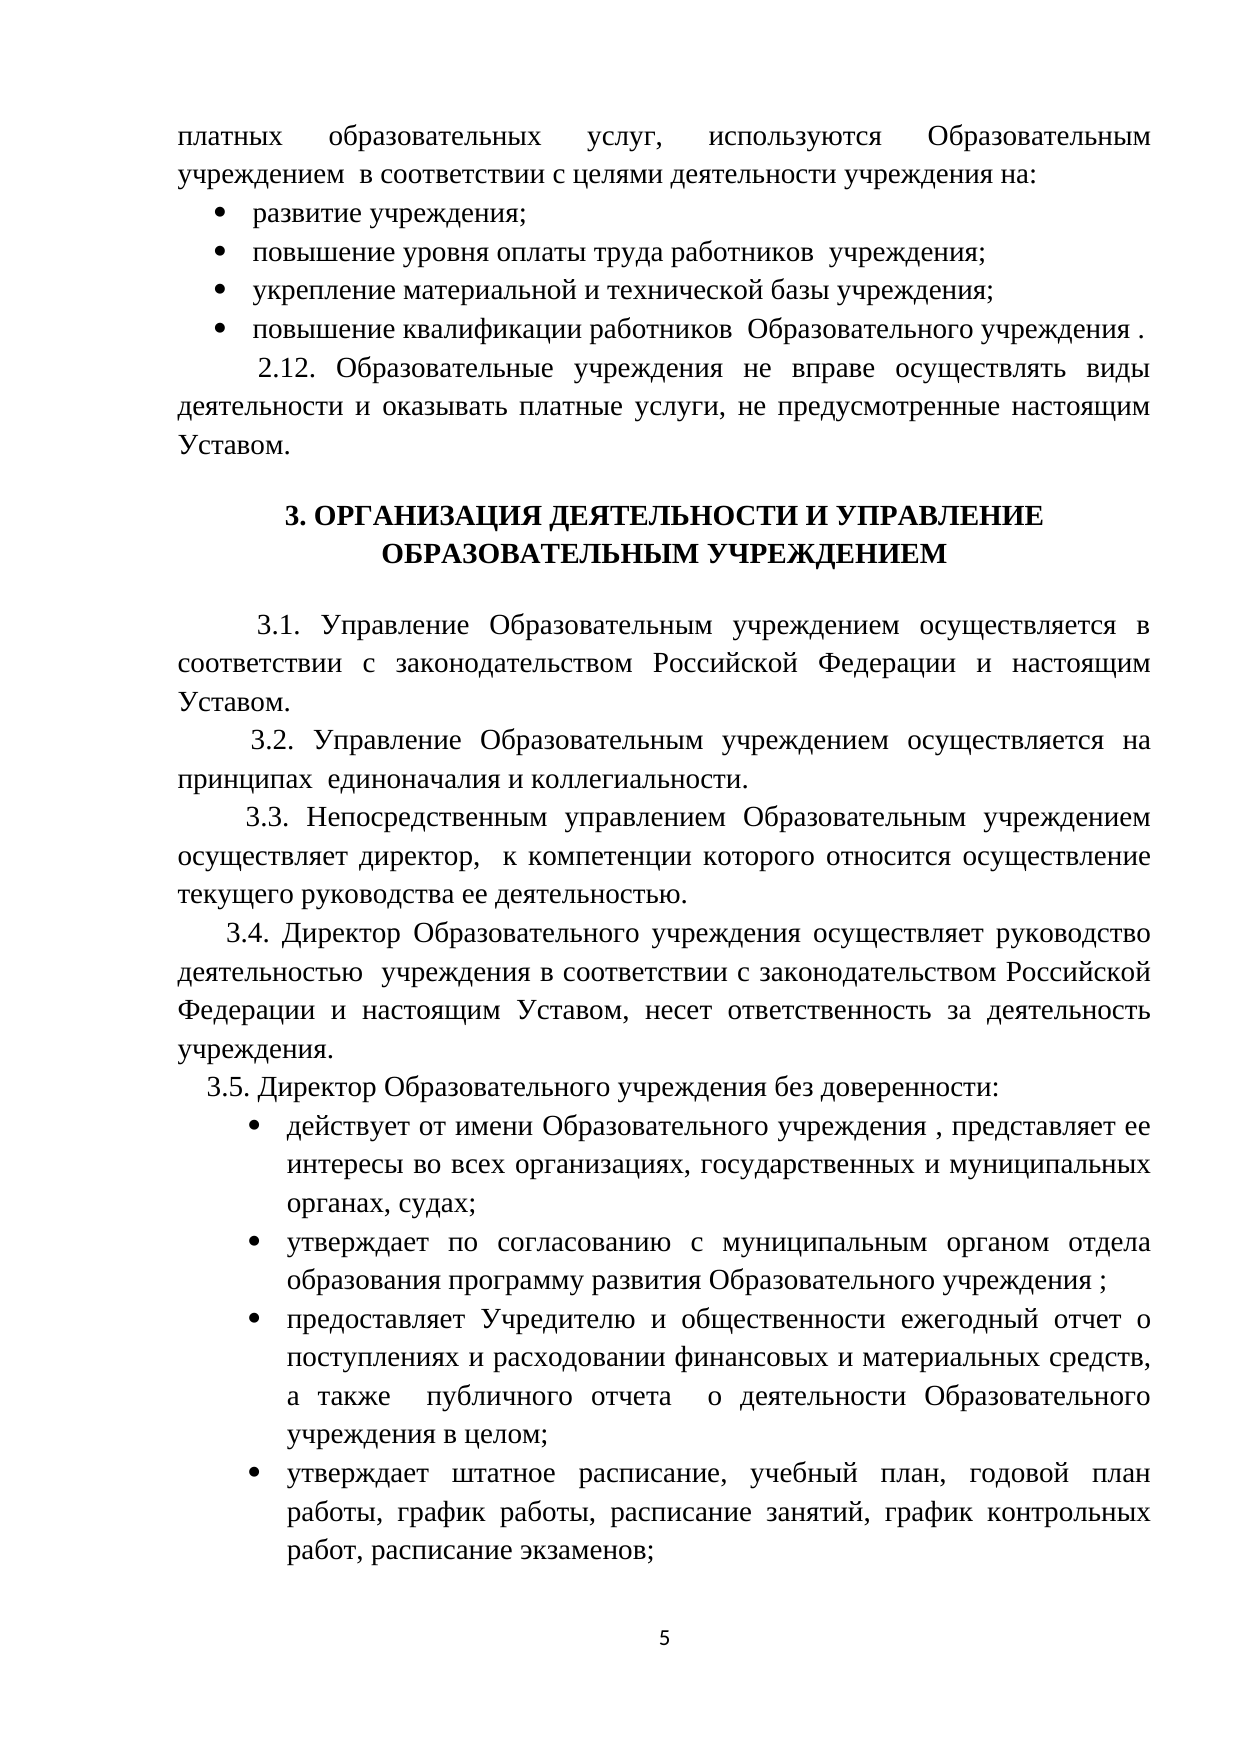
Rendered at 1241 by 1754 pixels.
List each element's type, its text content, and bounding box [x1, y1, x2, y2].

list утверждает штатное расписание, учебный план, годовой план работы, график работы, расписание занятий, график контрольных работ, расписание экзаменов; [249, 1455, 1152, 1566]
list повышение квалификации работников Образовательного учреждения . [215, 311, 1152, 345]
text 3.1. Управление Образовательным учреждением осуществляется в соответствии с законодательством Российской Федерации и настоящим Уставом. [177, 607, 1152, 717]
list утверждает по согласованию с муниципальным органом отдела образования программу развития Образовательного учреждения ; [249, 1224, 1152, 1296]
list развитие учреждения; [215, 195, 1152, 229]
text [177, 118, 1152, 190]
text 3.3. Непосредственным управлением Образовательным учреждением осуществляет директор, к компетенции которого относится осуществление текущего руководства ее деятельностью. [177, 799, 1152, 910]
text 3.5. Директор Образовательного учреждения без доверенности: [177, 1069, 1152, 1103]
list укрепление материальной и технической базы учреждения; [215, 272, 1152, 306]
list действует от имени Образовательного учреждения , представляет ее интересы во всех организациях, государственных и муниципальных органах, судах; [249, 1108, 1152, 1219]
text 2.12. Образовательные учреждения не вправе осуществлять виды деятельности и оказывать платные услуги, не предусмотренные настоящим Уставом. [177, 350, 1152, 460]
text 3.2. Управление Образовательным учреждением осуществляется на принципах единоначалия и коллегиальности. [177, 722, 1152, 794]
list повышение уровня оплаты труда работников учреждения; [215, 234, 1152, 267]
text 3. ОРГАНИЗАЦИЯ ДЕЯТЕЛЬНОСТИ И УПРАВЛЕНИЕ ОБРАЗОВАТЕЛЬНЫМ УЧРЕЖДЕНИЕМ [177, 498, 1152, 570]
text 3.4. Директор Образовательного учреждения осуществляет руководство деятельностью учреждения в соответствии с законодательством Российской Федерации и настоящим Уставом, несет ответственность за деятельность учреждения. [177, 915, 1152, 1064]
list предоставляет Учредителю и общественности ежегодный отчет о поступлениях и расходовании финансовых и материальных средств, а также публичного отчета о деятельности Образовательного учреждения в целом; [249, 1301, 1152, 1450]
